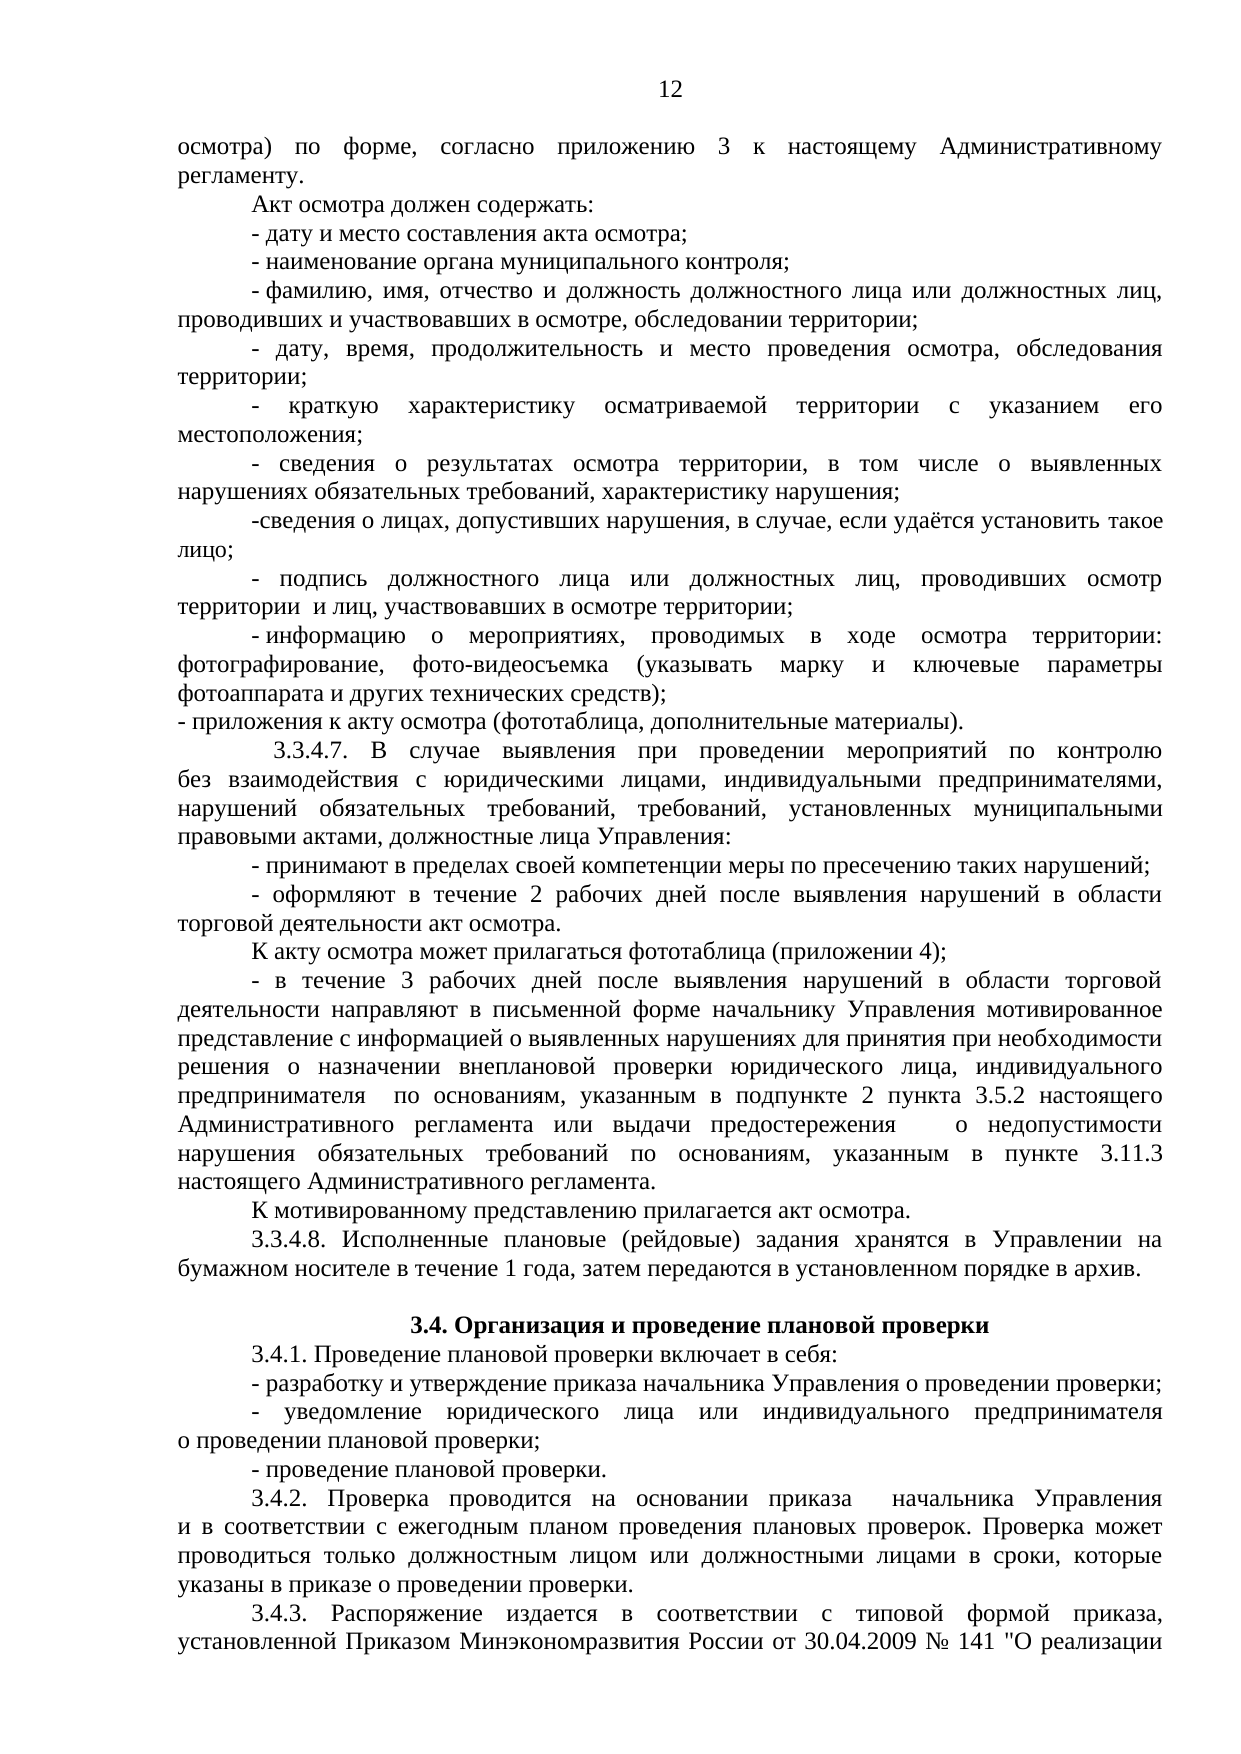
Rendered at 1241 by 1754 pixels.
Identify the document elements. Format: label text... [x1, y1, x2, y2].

text - разработку и утверждение приказа начальника Управления о проведении проверки; [177, 1368, 1163, 1396]
text - фамилию, имя, отчество и должность должностного лица или должностных лиц, проводивших и участвовавших в осмотре, обследовании территории; [177, 275, 1163, 333]
text -сведения о лицах, допустивших нарушения, в случае, если удаётся установить такое лицо; [177, 505, 1163, 563]
text К мотивированному представлению прилагается акт осмотра. [177, 1195, 1163, 1224]
text 3.4.2. Проверка проводится на основании приказа начальника Управления и в соответствии с ежегодным планом проведения плановых проверок. Проверка может проводиться только должностным лицом или должностными лицами в сроки, которые указаны в приказе о проведении проверки. [177, 1483, 1163, 1598]
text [177, 1598, 1163, 1655]
text - в течение 3 рабочих дней после выявления нарушений в области торговой деятельности направляют в письменной форме начальнику Управления мотивированное представление с информацией о выявленных нарушениях для принятия при необходимости решения о назначении внеплановой проверки юридического лица, индивидуального предпринимателя по основаниям, указанным в подпункте 2 пункта 3.5.2 настоящего Административного регламента или выдачи предостережения о недопустимости нарушения обязательных требований по основаниям, указанным в пункте 3.11.3 настоящего Административного регламента. [177, 965, 1163, 1195]
text - дату и место составления акта осмотра; [177, 218, 1163, 246]
text 3.4. Организация и проведение плановой проверки [177, 1310, 1163, 1339]
text - наименование органа муниципального контроля; [177, 246, 1163, 275]
text - сведения о результатах осмотра территории, в том числе о выявленных нарушениях обязательных требований, характеристику нарушения; [177, 448, 1163, 505]
text - краткую характеристику осматриваемой территории с указанием его местоположения; [177, 390, 1163, 448]
text - информацию о мероприятиях, проводимых в ходе осмотра территории: фотографирование, фото-видеосъемка (указывать марку и ключевые параметры фотоаппарата и других технических средств); [177, 620, 1163, 706]
text - дату, время, продолжительность и место проведения осмотра, обследования территории; [177, 333, 1163, 390]
text - приложения к акту осмотра (фототаблица, дополнительные материалы). [177, 706, 1163, 735]
text 3.3.4.8. Исполненные плановые (рейдовые) задания хранятся в Управлении на бумажном носителе в течение 1 года, затем передаются в установленном порядке в архив. [177, 1224, 1163, 1281]
text 3.4.1. Проведение плановой проверки включает в себя: [177, 1339, 1163, 1368]
text - подпись должностного лица или должностных лиц, проводивших осмотр территории и лиц, участвовавших в осмотре территории; [177, 563, 1163, 620]
text - оформляют в течение 2 рабочих дней после выявления нарушений в области торговой деятельности акт осмотра. [177, 879, 1163, 936]
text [177, 131, 1163, 189]
text Акт осмотра должен содержать: [177, 189, 1163, 218]
text - принимают в пределах своей компетенции меры по пресечению таких нарушений; [177, 850, 1163, 879]
text - проведение плановой проверки. [177, 1454, 1163, 1483]
text - уведомление юридического лица или индивидуального предпринимателя о проведении плановой проверки; [177, 1396, 1163, 1454]
text 3.3.4.7. В случае выявления при проведении мероприятий по контролю без взаимодействия с юридическими лицами, индивидуальными предпринимателями, нарушений обязательных требований, требований, установленных муниципальными правовыми актами, должностные лица Управления: [177, 735, 1163, 850]
text К акту осмотра может прилагаться фототаблица (приложении 4); [177, 936, 1163, 965]
